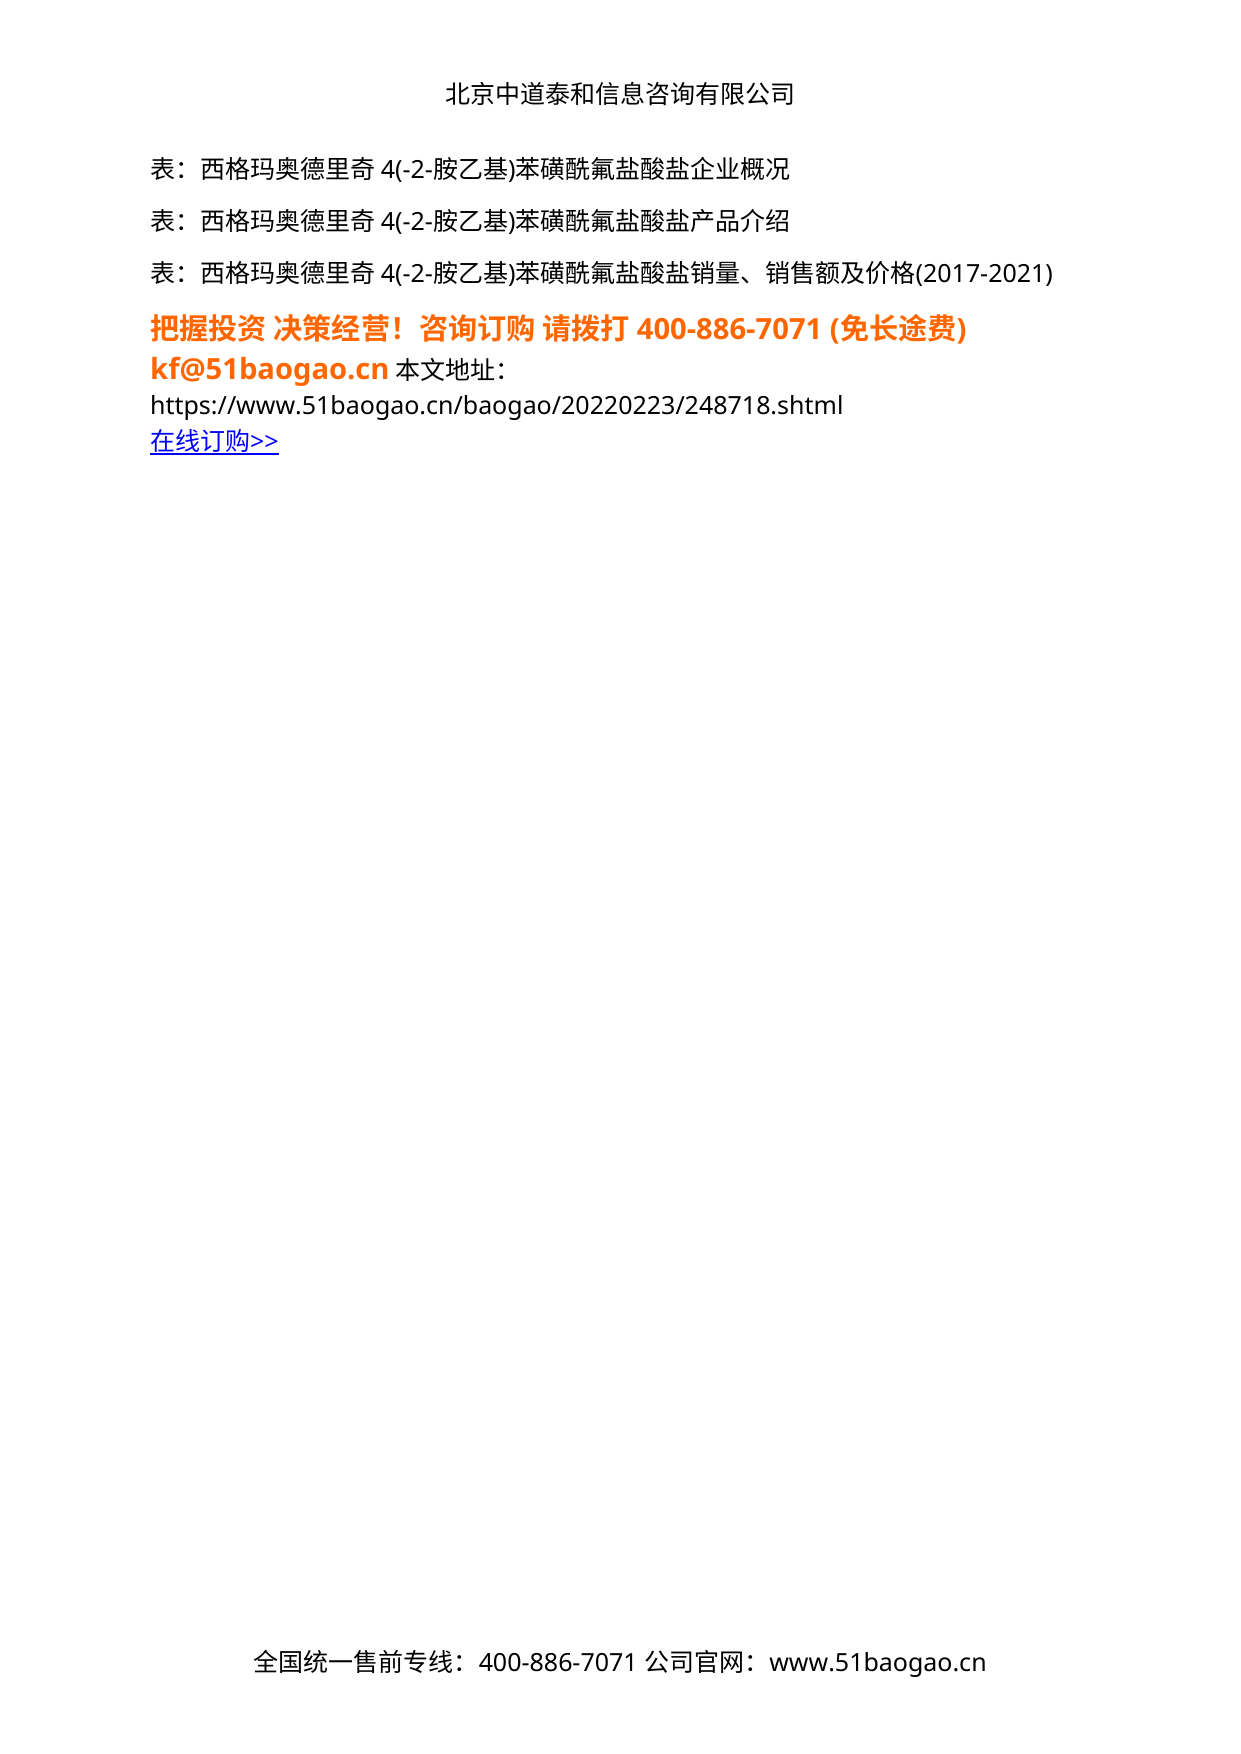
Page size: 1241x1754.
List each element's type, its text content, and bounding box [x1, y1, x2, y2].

text 把握投资 决策经营！咨询订购 请拨打 400-886-7071 (免长途费) kf@51baogao.cn本文地址：https://www.51baogao.cn/baogao/20220223/248718.shtml [150, 306, 1090, 422]
text 表：西格玛奥德里奇 4(-2-胺乙基)苯磺酰氟盐酸盐企业概况 [150, 150, 1090, 186]
text 在线订购>> [150, 422, 1090, 458]
text 表：西格玛奥德里奇 4(-2-胺乙基)苯磺酰氟盐酸盐销量、销售额及价格(2017-2021) [150, 254, 1090, 290]
text 表：西格玛奥德里奇 4(-2-胺乙基)苯磺酰氟盐酸盐产品介绍 [150, 202, 1090, 238]
